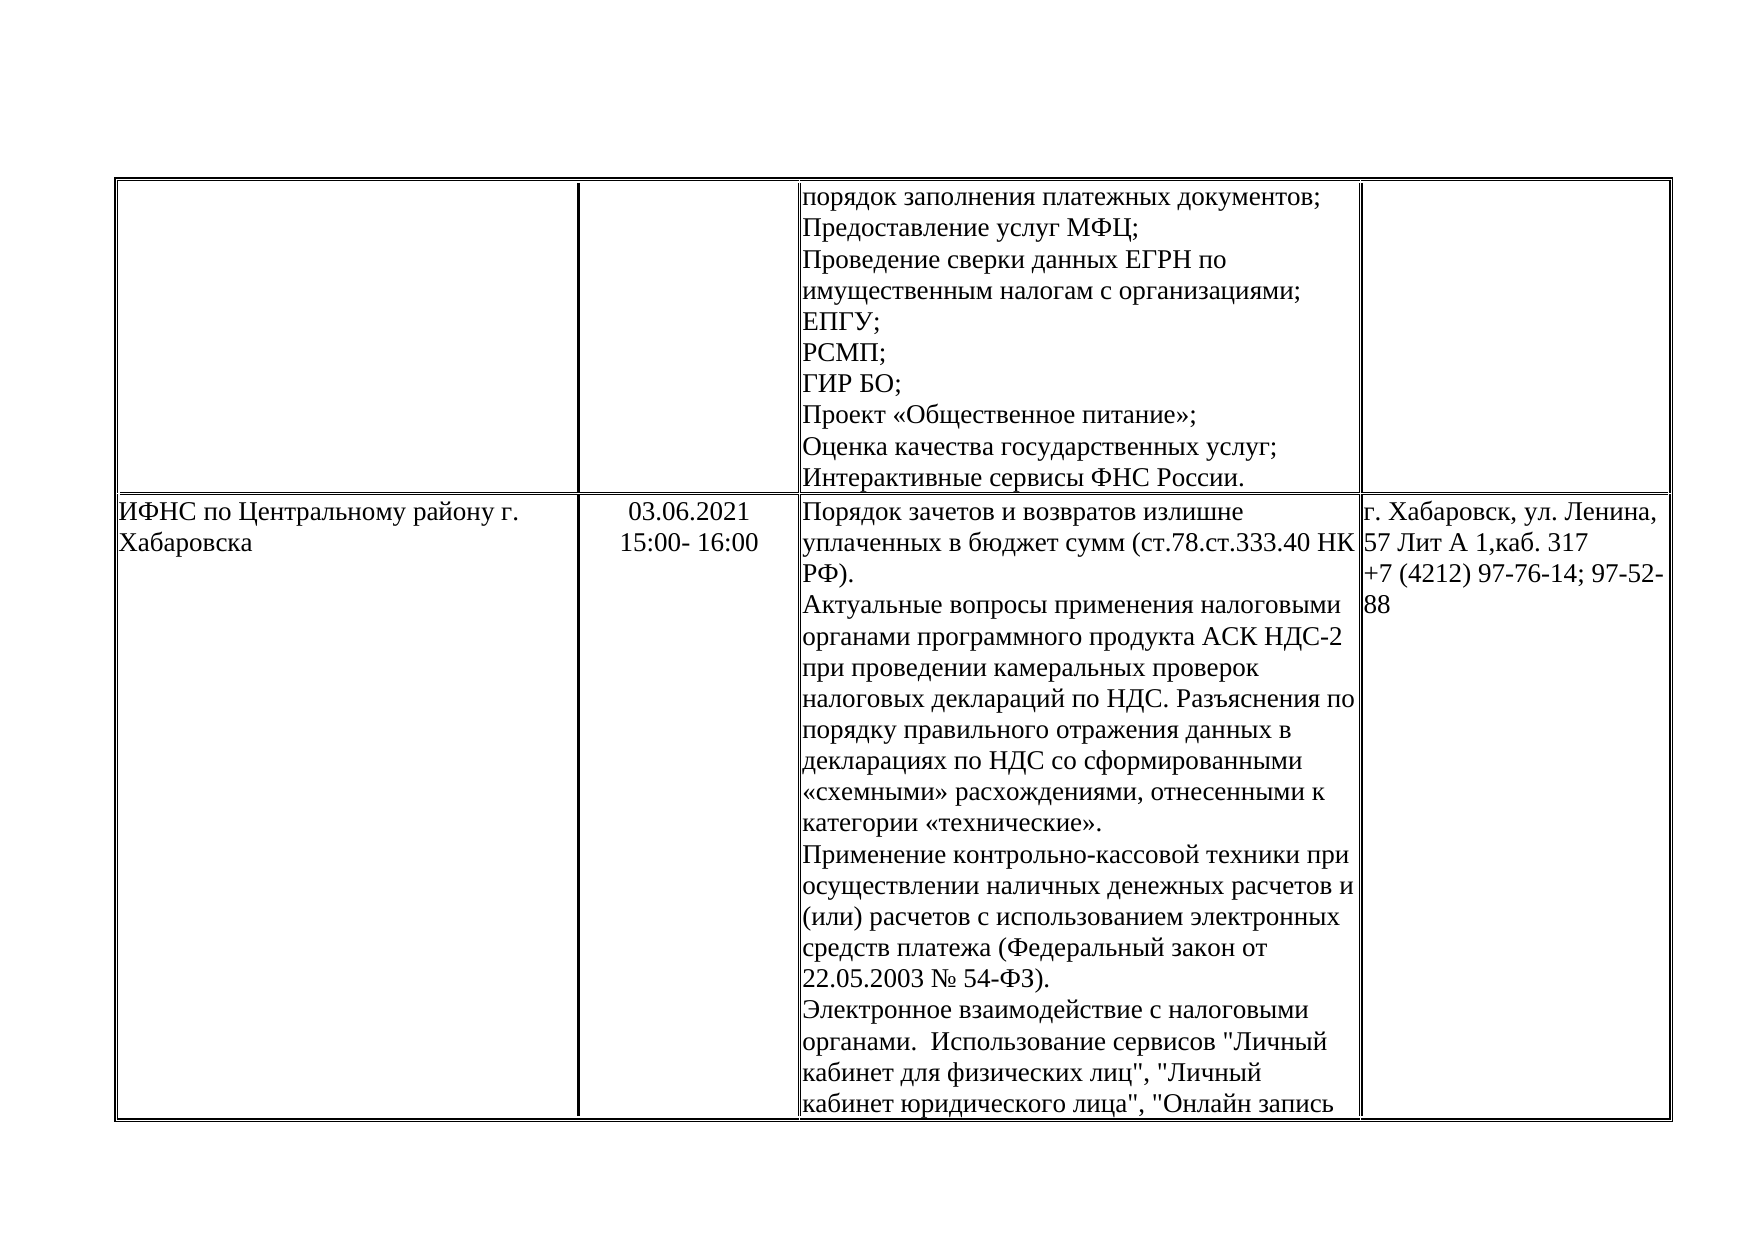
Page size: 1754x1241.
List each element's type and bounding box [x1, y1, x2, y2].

table_cell [118, 181, 578, 492]
table_cell [116, 492, 578, 1118]
table_cell [1361, 492, 1671, 1118]
table_cell [1361, 181, 1669, 492]
table_cell [800, 492, 1361, 1118]
table_cell [800, 179, 1361, 492]
table_cell [578, 495, 800, 1118]
table_cell [578, 181, 800, 492]
